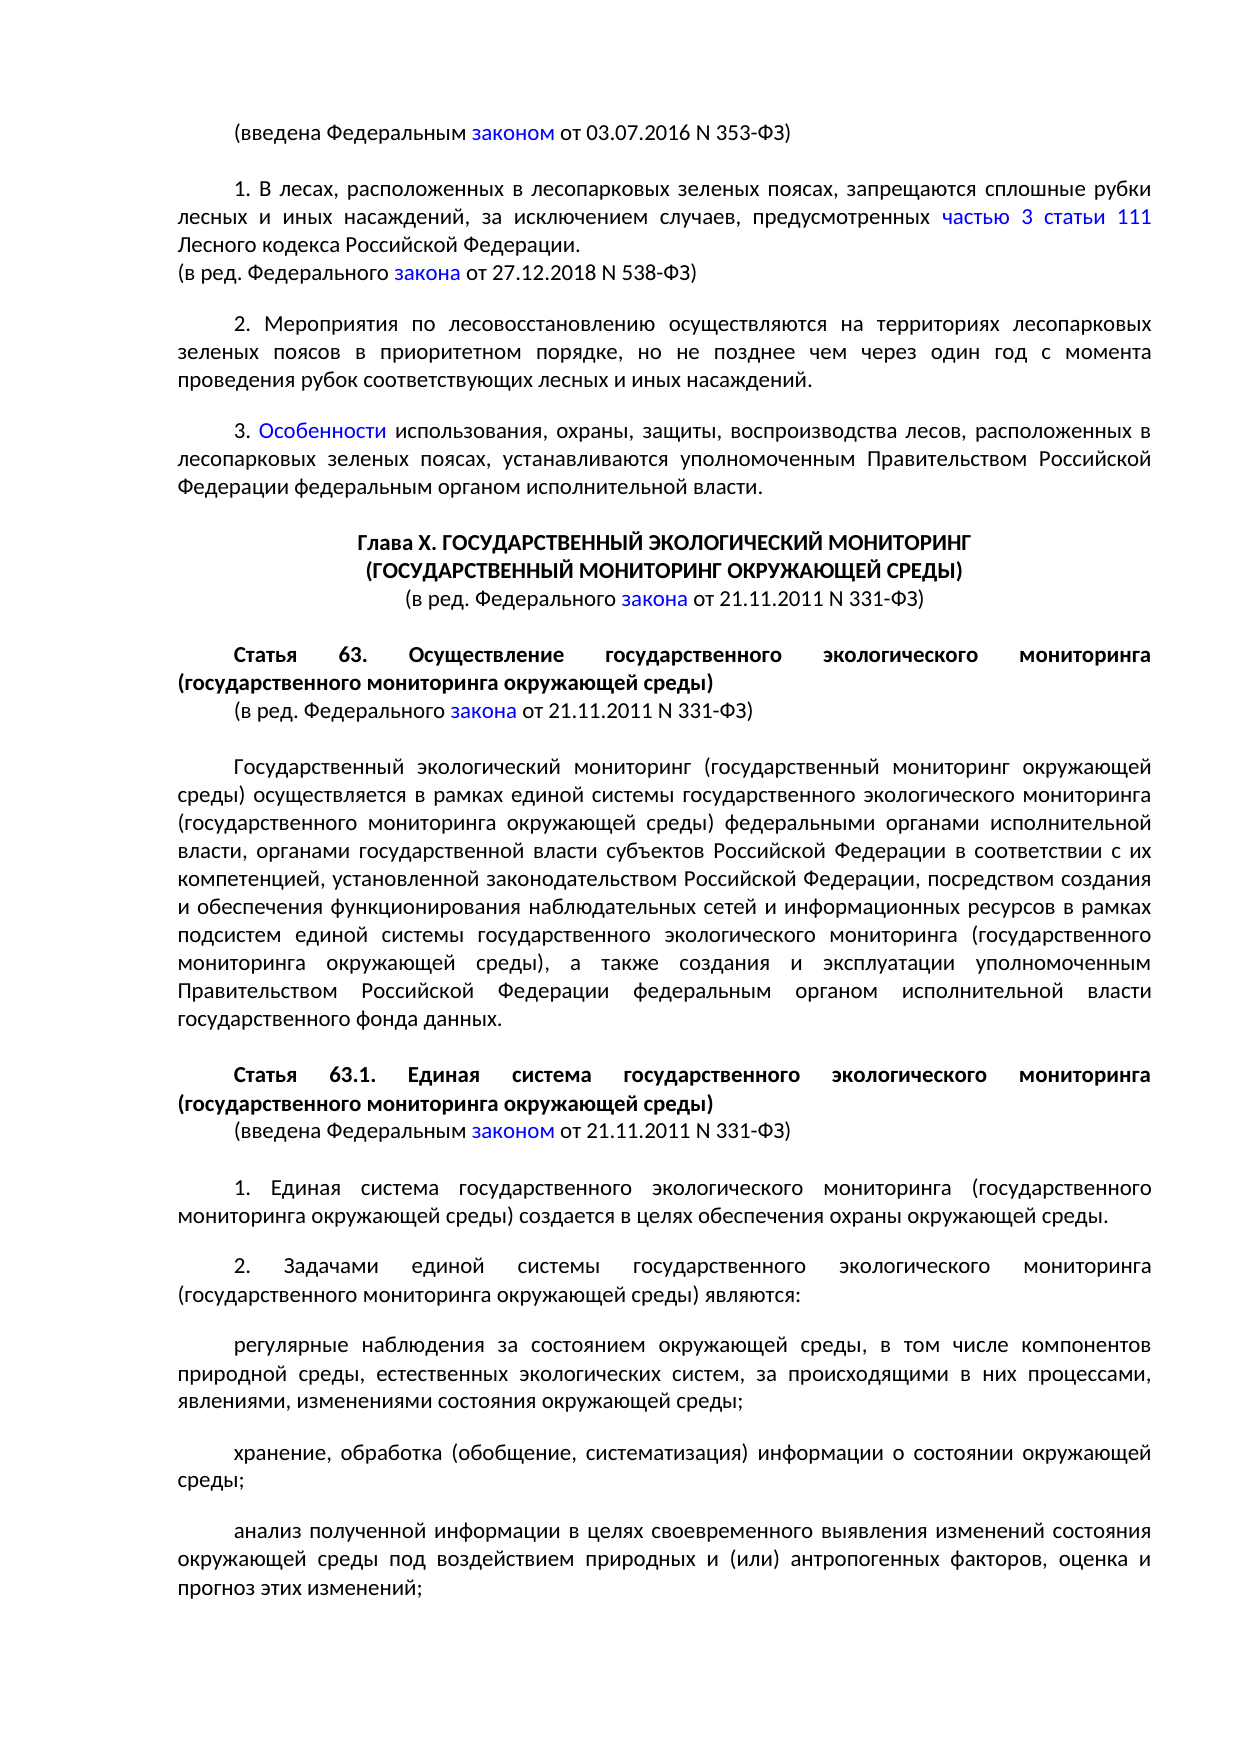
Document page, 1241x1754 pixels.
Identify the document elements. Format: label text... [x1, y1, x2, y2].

text (в ред. Федерального закона от 27.12.2018 N 538-ФЗ) [177, 258, 1152, 286]
title Статья 63.1. Единая система государственного экологического мониторинга (государственного мониторинга окружающей среды) [177, 1061, 1152, 1117]
text (введена Федеральным законом от 03.07.2016 N 353-ФЗ) [177, 118, 1152, 146]
text (в ред. Федерального закона от 21.11.2011 N 331-ФЗ) [177, 584, 1152, 612]
title (ГОСУДАРСТВЕННЫЙ МОНИТОРИНГ ОКРУЖАЮЩЕЙ СРЕДЫ) [177, 556, 1152, 584]
text 1. В лесах, расположенных в лесопарковых зеленых поясах, запрещаются сплошные рубки лесных и иных насаждений, за исключением случаев, предусмотренных частью 3 статьи 111 Лесного кодекса Российской Федерации. [177, 174, 1152, 258]
text Государственный экологический мониторинг (государственный мониторинг окружающей среды) осуществляется в рамках единой системы государственного экологического мониторинга (государственного мониторинга окружающей среды) федеральными органами исполнительной власти, органами государственной власти субъектов Российской Федерации в соответствии с их компетенцией, установленной законодательством Российской Федерации, посредством создания и обеспечения функционирования наблюдательных сетей и информационных ресурсов в рамках подсистем единой системы государственного экологического мониторинга (государственного мониторинга окружающей среды), а также создания и эксплуатации уполномоченным Правительством Российской Федерации федеральным органом исполнительной власти государственного фонда данных. [177, 752, 1152, 1033]
text 1. Единая система государственного экологического мониторинга (государственного мониторинга окружающей среды) создается в целях обеспечения охраны окружающей среды. [177, 1173, 1152, 1229]
title Глава X. ГОСУДАРСТВЕННЫЙ ЭКОЛОГИЧЕСКИЙ МОНИТОРИНГ [177, 528, 1152, 556]
text регулярные наблюдения за состоянием окружающей среды, в том числе компонентов природной среды, естественных экологических систем, за происходящими в них процессами, явлениями, изменениями состояния окружающей среды; [177, 1331, 1152, 1415]
text (введена Федеральным законом от 21.11.2011 N 331-ФЗ) [177, 1117, 1152, 1145]
text 2. Задачами единой системы государственного экологического мониторинга (государственного мониторинга окружающей среды) являются: [177, 1252, 1152, 1308]
text 3. Особенности использования, охраны, защиты, воспроизводства лесов, расположенных в лесопарковых зеленых поясах, устанавливаются уполномоченным Правительством Российской Федерации федеральным органом исполнительной власти. [177, 416, 1152, 500]
title Статья 63. Осуществление государственного экологического мониторинга (государственного мониторинга окружающей среды) [177, 640, 1152, 696]
text 2. Мероприятия по лесовосстановлению осуществляются на территориях лесопарковых зеленых поясов в приоритетном порядке, но не позднее чем через один год с момента проведения рубок соответствующих лесных и иных насаждений. [177, 309, 1152, 393]
text (в ред. Федерального закона от 21.11.2011 N 331-ФЗ) [177, 696, 1152, 724]
text анализ полученной информации в целях своевременного выявления изменений состояния окружающей среды под воздействием природных и (или) антропогенных факторов, оценка и прогноз этих изменений; [177, 1517, 1152, 1601]
text хранение, обработка (обобщение, систематизация) информации о состоянии окружающей среды; [177, 1438, 1152, 1494]
